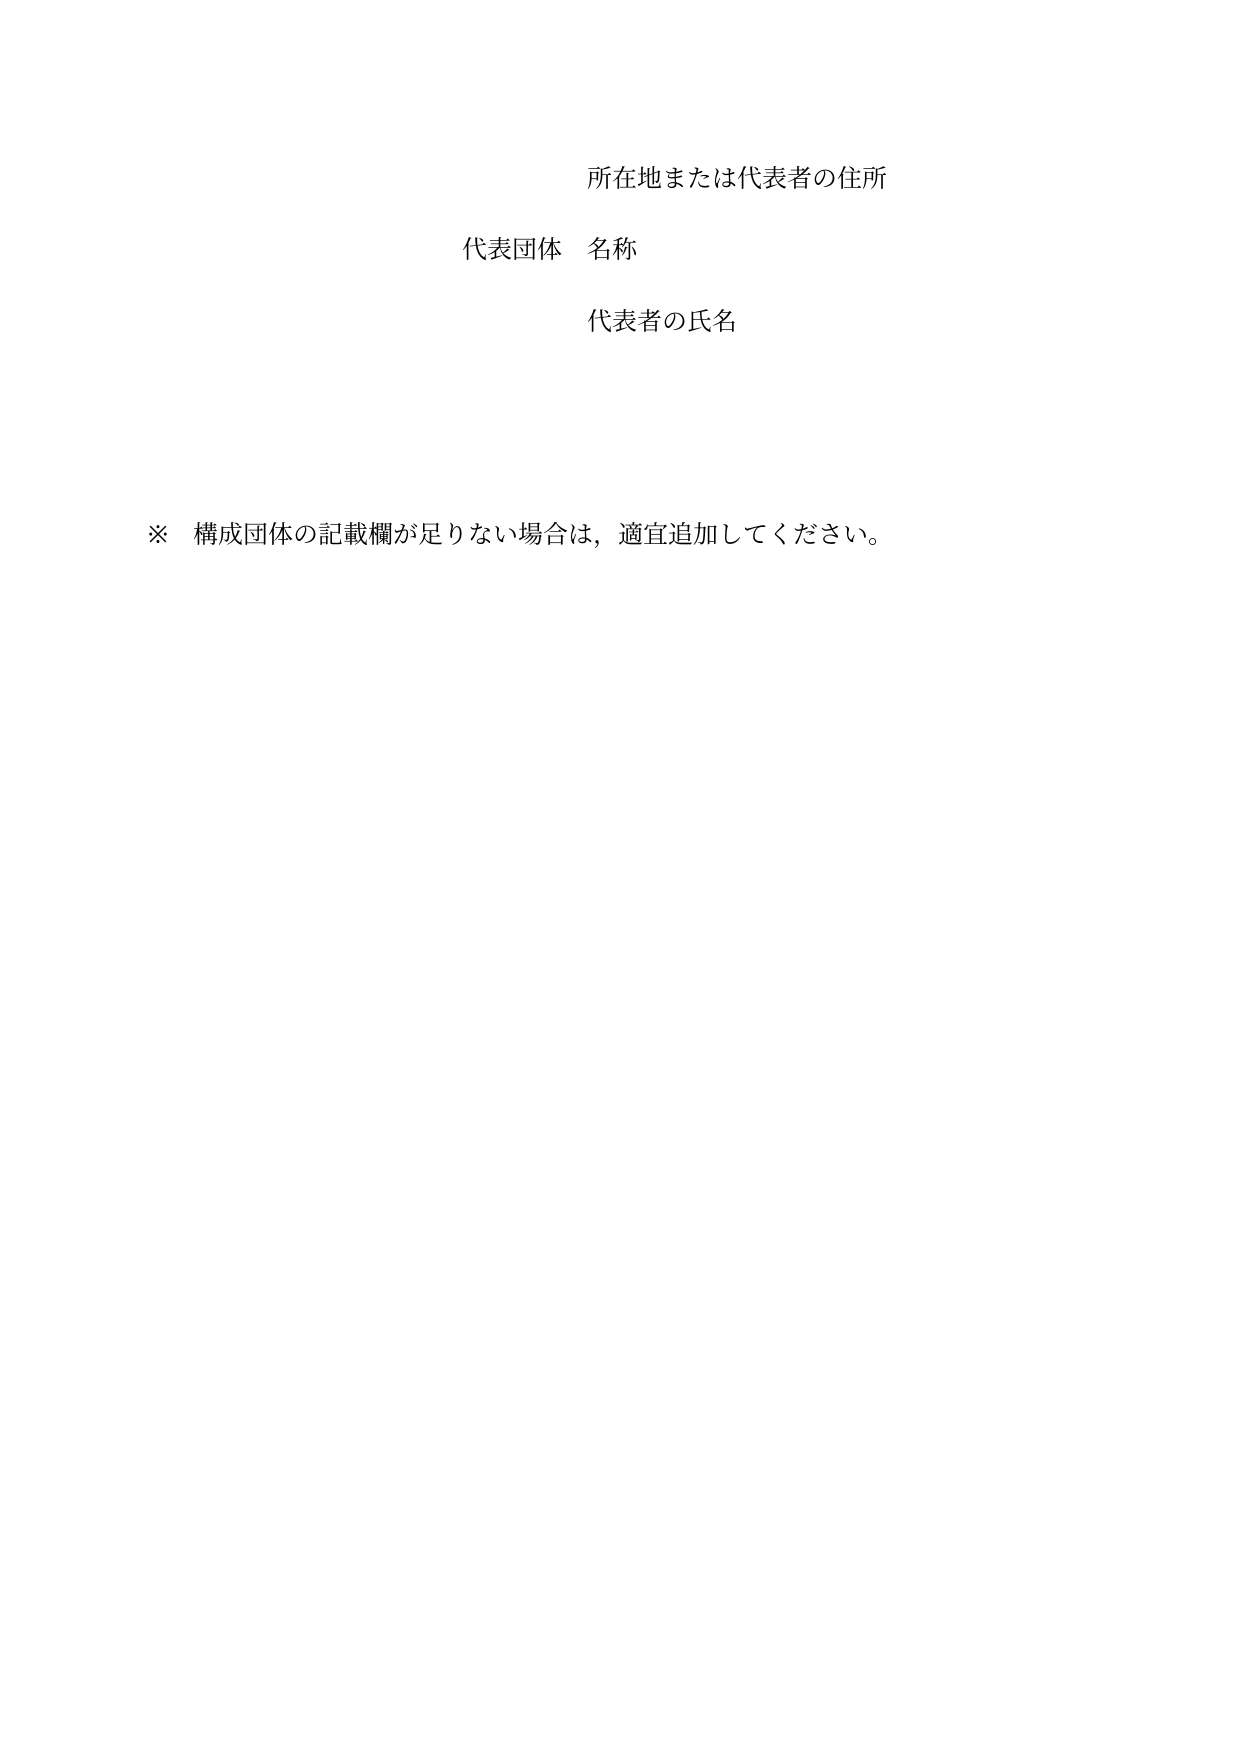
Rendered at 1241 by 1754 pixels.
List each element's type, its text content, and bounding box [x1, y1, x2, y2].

text 所在地または代表者の住所 [462, 142, 1122, 213]
text 代表者の氏名 [462, 284, 1122, 355]
text 代表団体 名称 [462, 213, 1122, 284]
text ※ 構成団体の記載欄が足りない場合は，適宜追加してください。 [148, 497, 1122, 568]
